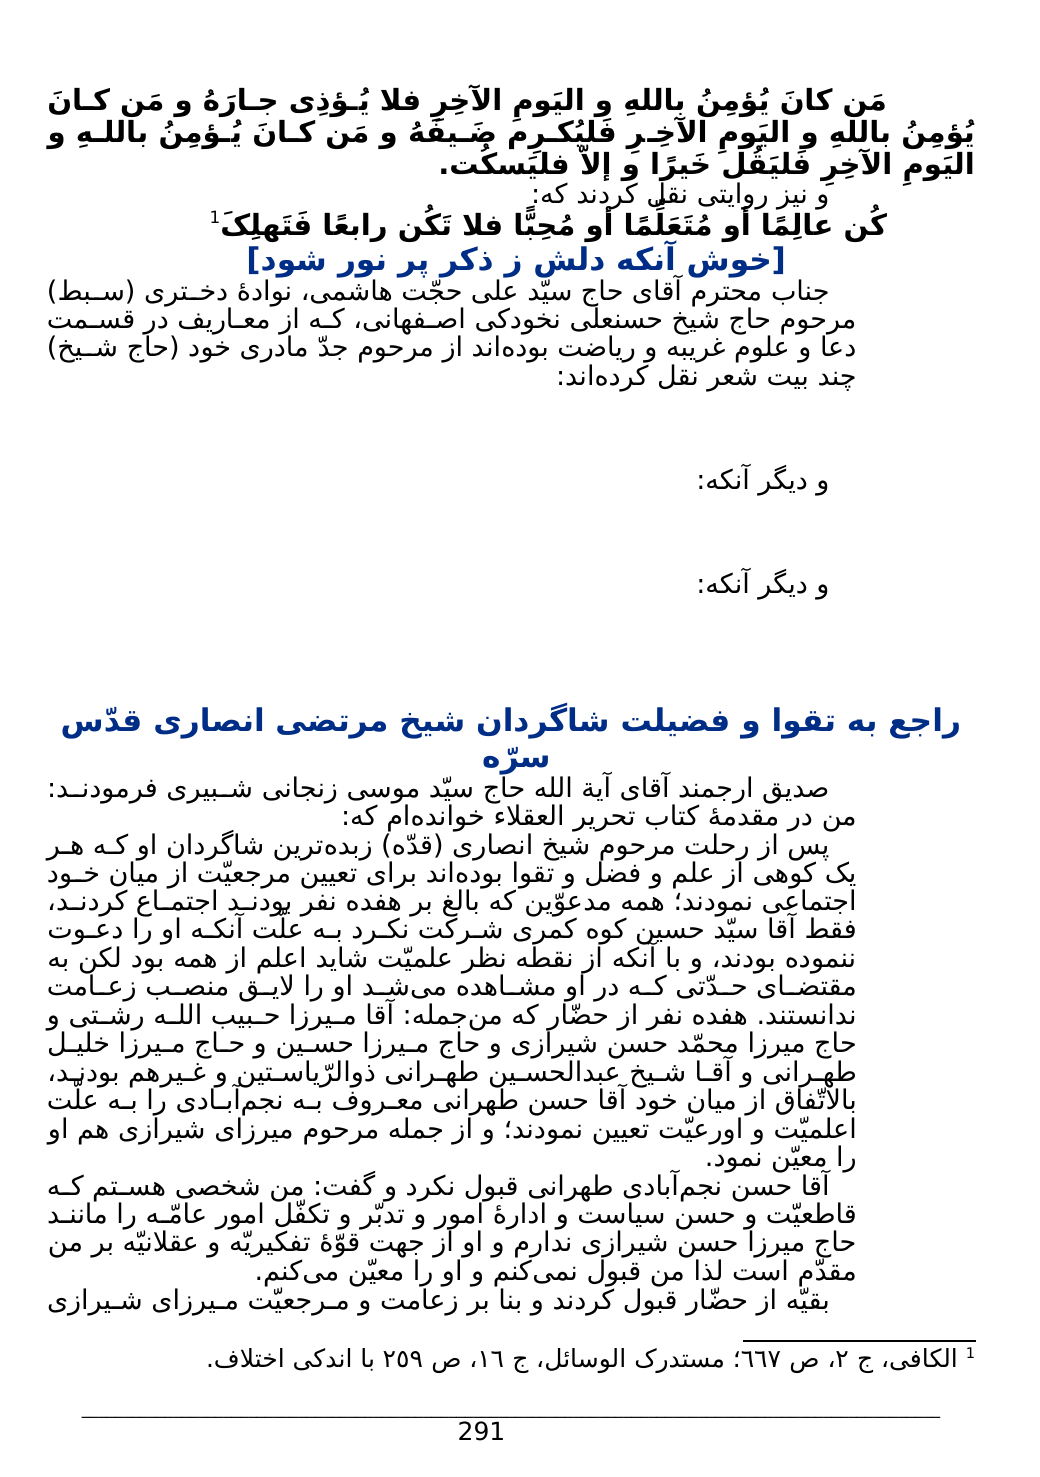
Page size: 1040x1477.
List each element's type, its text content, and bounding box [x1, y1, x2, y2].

subtitle [خوش آنکه دلش ز ذکر پر نور شود] [47, 242, 975, 278]
text و دیگر آنکه: [47, 570, 857, 599]
subtitle راجع به تقوا و فضیلت شاگردان شیخ مرتضی انصاری قدّس سرّه [47, 702, 975, 775]
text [47, 1287, 857, 1315]
text جناب محترم آقای حاج سیّد علی حجّت هاشمی، نوادۀ دختری (سبط) مرحوم حاج شیخ حسنعلی نخودکی اصفهانی، که از معاریف در قسمت دعا و علوم غریبه و ریاضت بوده‌اند از مرحوم جدّ مادری خود (حاج شیخ) چند بیت شعر نقل کرده‌اند: [47, 278, 857, 392]
text و نیز روایتی نقل کردند که: [47, 181, 857, 209]
text آقا حسن نجم‌آبادی طهرانی قبول نکرد و گفت: من شخصی هستم که قاطعیّت و حسن سیاست و ادارۀ امور و تدبّر و تکفّل امور عامّه را مانند حاج میرزا حسن شیرازی ندارم و او از جهت قوّۀ‌ تفکیریّه و عقلانیّه بر من مقدّم است لذا من قبول نمی‌کنم و او را معیّن می‌کنم. [47, 1173, 857, 1287]
text و دیگر آنکه: [47, 467, 857, 495]
text صدیق ارجمند آقای آیة الله حاج سیّد موسی زنجانی شبیری فرمودند: من در مقدمۀ ‌کتاب تحریر العقلاء‌ خوانده‌ام که: [47, 775, 857, 832]
text کُن عالِمًا أو مُتَعَلِّمًا أو مُحِبًّا فلا تَکُن رابعًا فَتَهلِکَ [47, 209, 975, 242]
text مَن کانَ یُؤمِنُ باللهِ و الیَومِ الآخِرِ فلا یُؤذِی جارَهُ و مَن کانَ یُؤمِنُ باللهِ و الیَومِ الآخِرِ فَلیُکرِم ضَیفَهُ و مَن کانَ یُؤمِنُ باللهِ و الیَومِ الآخِرِ فَلیَقُل خَیرًا و إلاّ فلیَسکُت. [47, 84, 975, 181]
text پس از رحلت مرحوم شیخ انصاری (قدّه) زبده‌ترین شاگردان او که هر یک کوهی از علم و فضل و تقوا بوده‌اند برای تعیین مرجعیّت از میان خود اجتماعی نمودند؛ همه مدعوّین که بالغ بر هفده نفر بودند اجتماع کردند، فقط آقا سیّد حسین کوه کمری شرکت نکرد به علّت آنکه او را دعوت ننموده بودند، و با آنکه از نقطه نظر علمیّت شاید اعلم از همه بود لکن به مقتضای حدّتی که در او مشاهده می‌‌شد او را لایق منصب زعامت ندانستند. هفده نفر از حضّار که من‌جمله: آقا میرزا حبیب الله رشتی و حاج میرزا محمّد حسن شیرازی و حاج میرزا حسین و حاج میرزا خلیل طهرانی و آقا شیخ عبدالحسین طهرانی ذوالرّیاستین و غیرهم بودند، بالاتّفاق از میان خود آقا حسن طهرانی معروف به نجم‌آبادی را به علّت اعلمیّت و اورعیّت تعیین نمودند؛ و از جمله مرحوم میرزای شیرازی هم او را معیّن نمود. [47, 832, 857, 1173]
